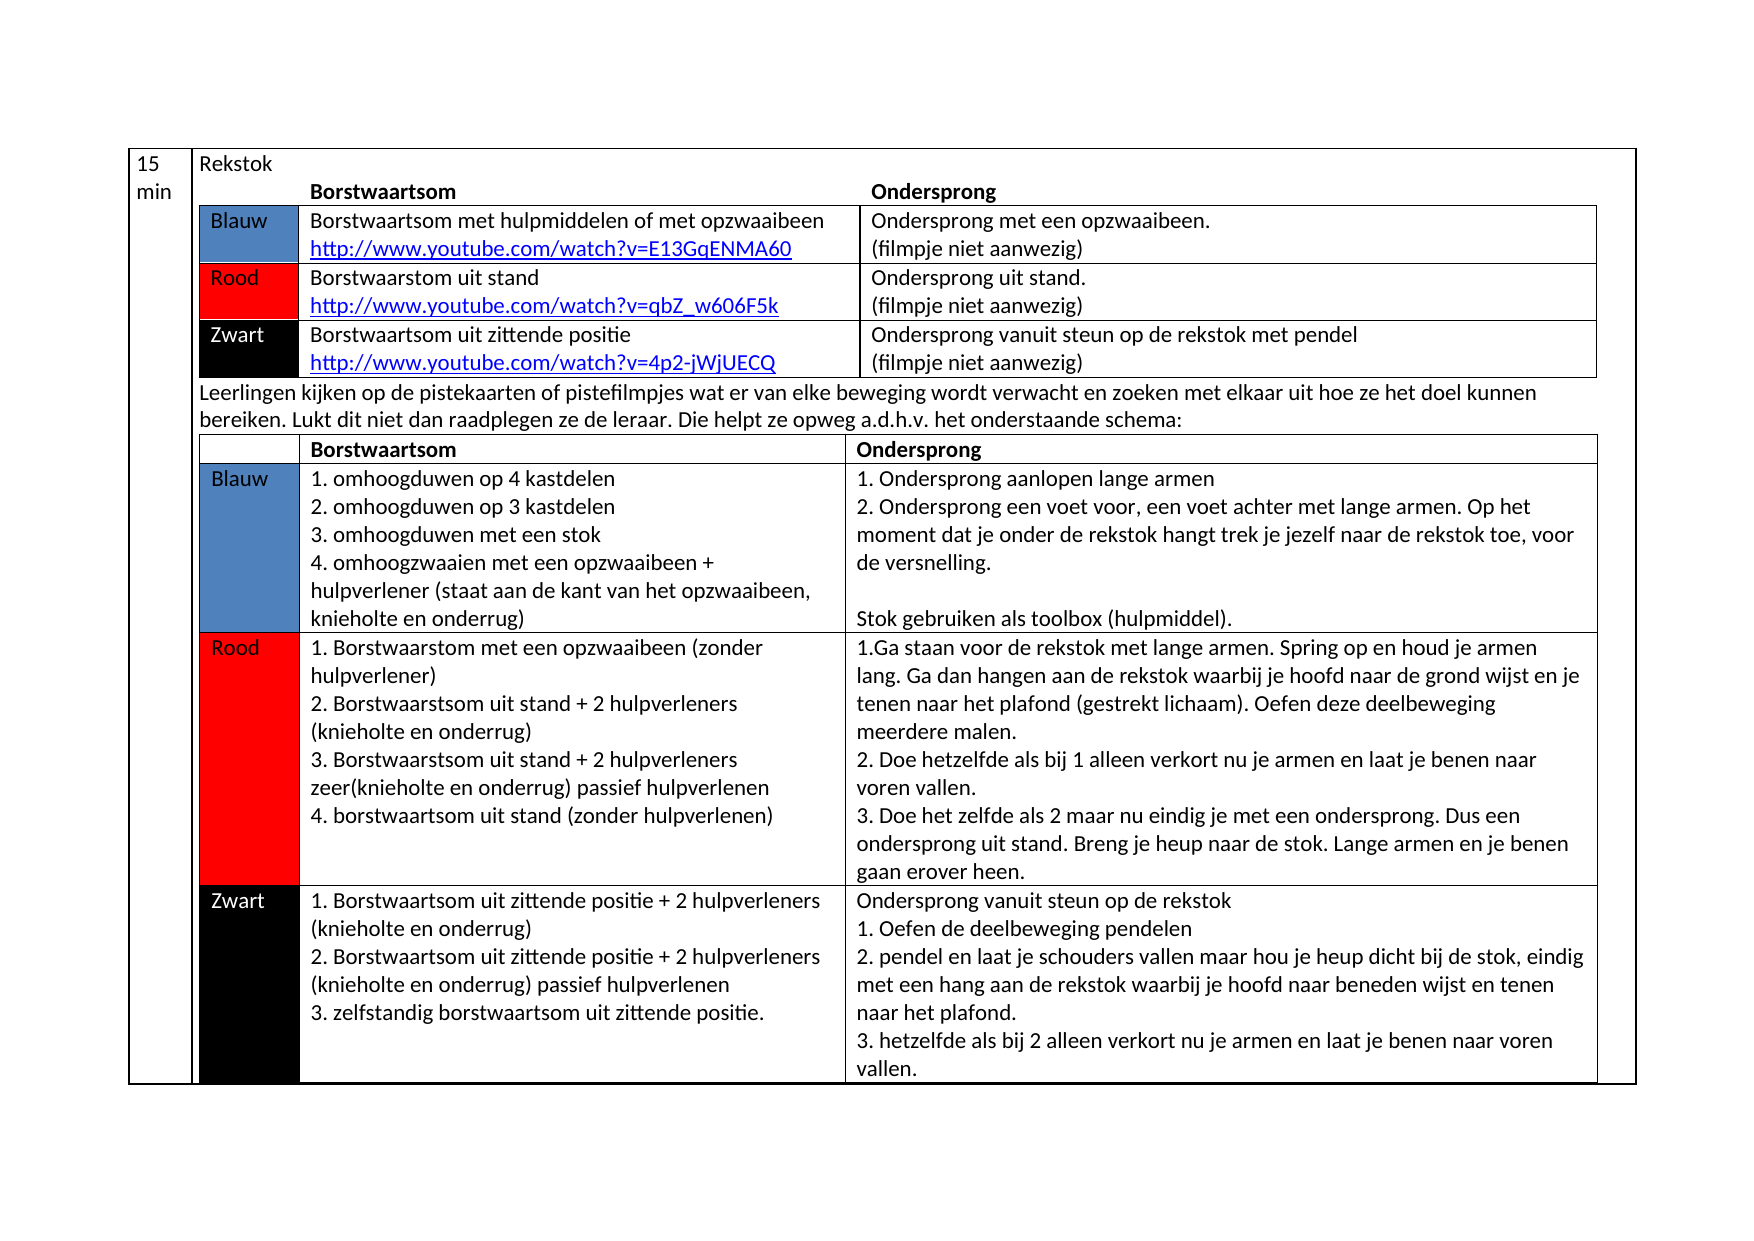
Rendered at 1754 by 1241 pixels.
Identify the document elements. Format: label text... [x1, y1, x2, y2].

table_cell 15 min [130, 149, 191, 1083]
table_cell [193, 149, 1635, 1083]
